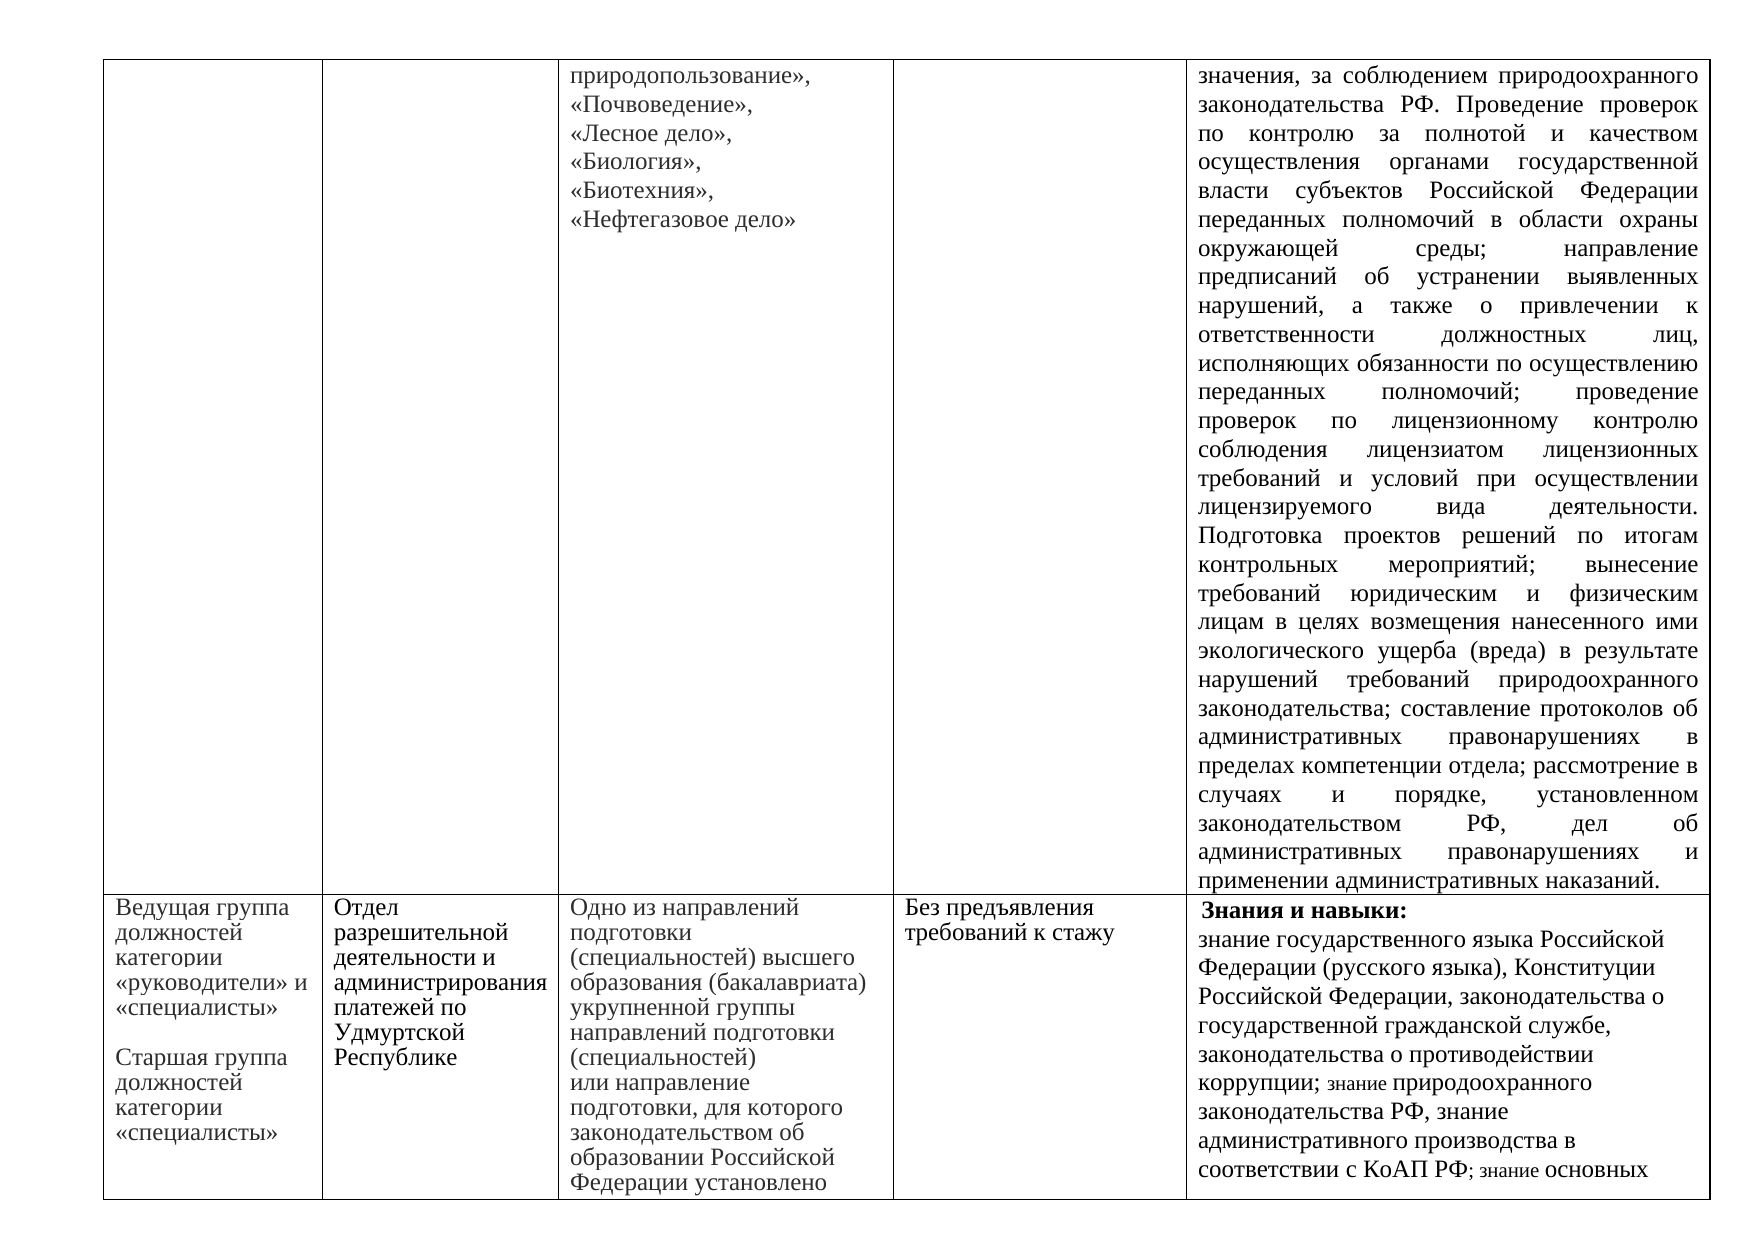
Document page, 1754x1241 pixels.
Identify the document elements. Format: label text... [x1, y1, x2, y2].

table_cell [894, 60, 1186, 894]
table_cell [1187, 60, 1709, 894]
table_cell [559, 895, 893, 1199]
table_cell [104, 895, 322, 1199]
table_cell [323, 60, 558, 894]
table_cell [894, 895, 1186, 1199]
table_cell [104, 60, 322, 894]
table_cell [323, 895, 558, 1199]
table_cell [1187, 895, 1709, 1199]
